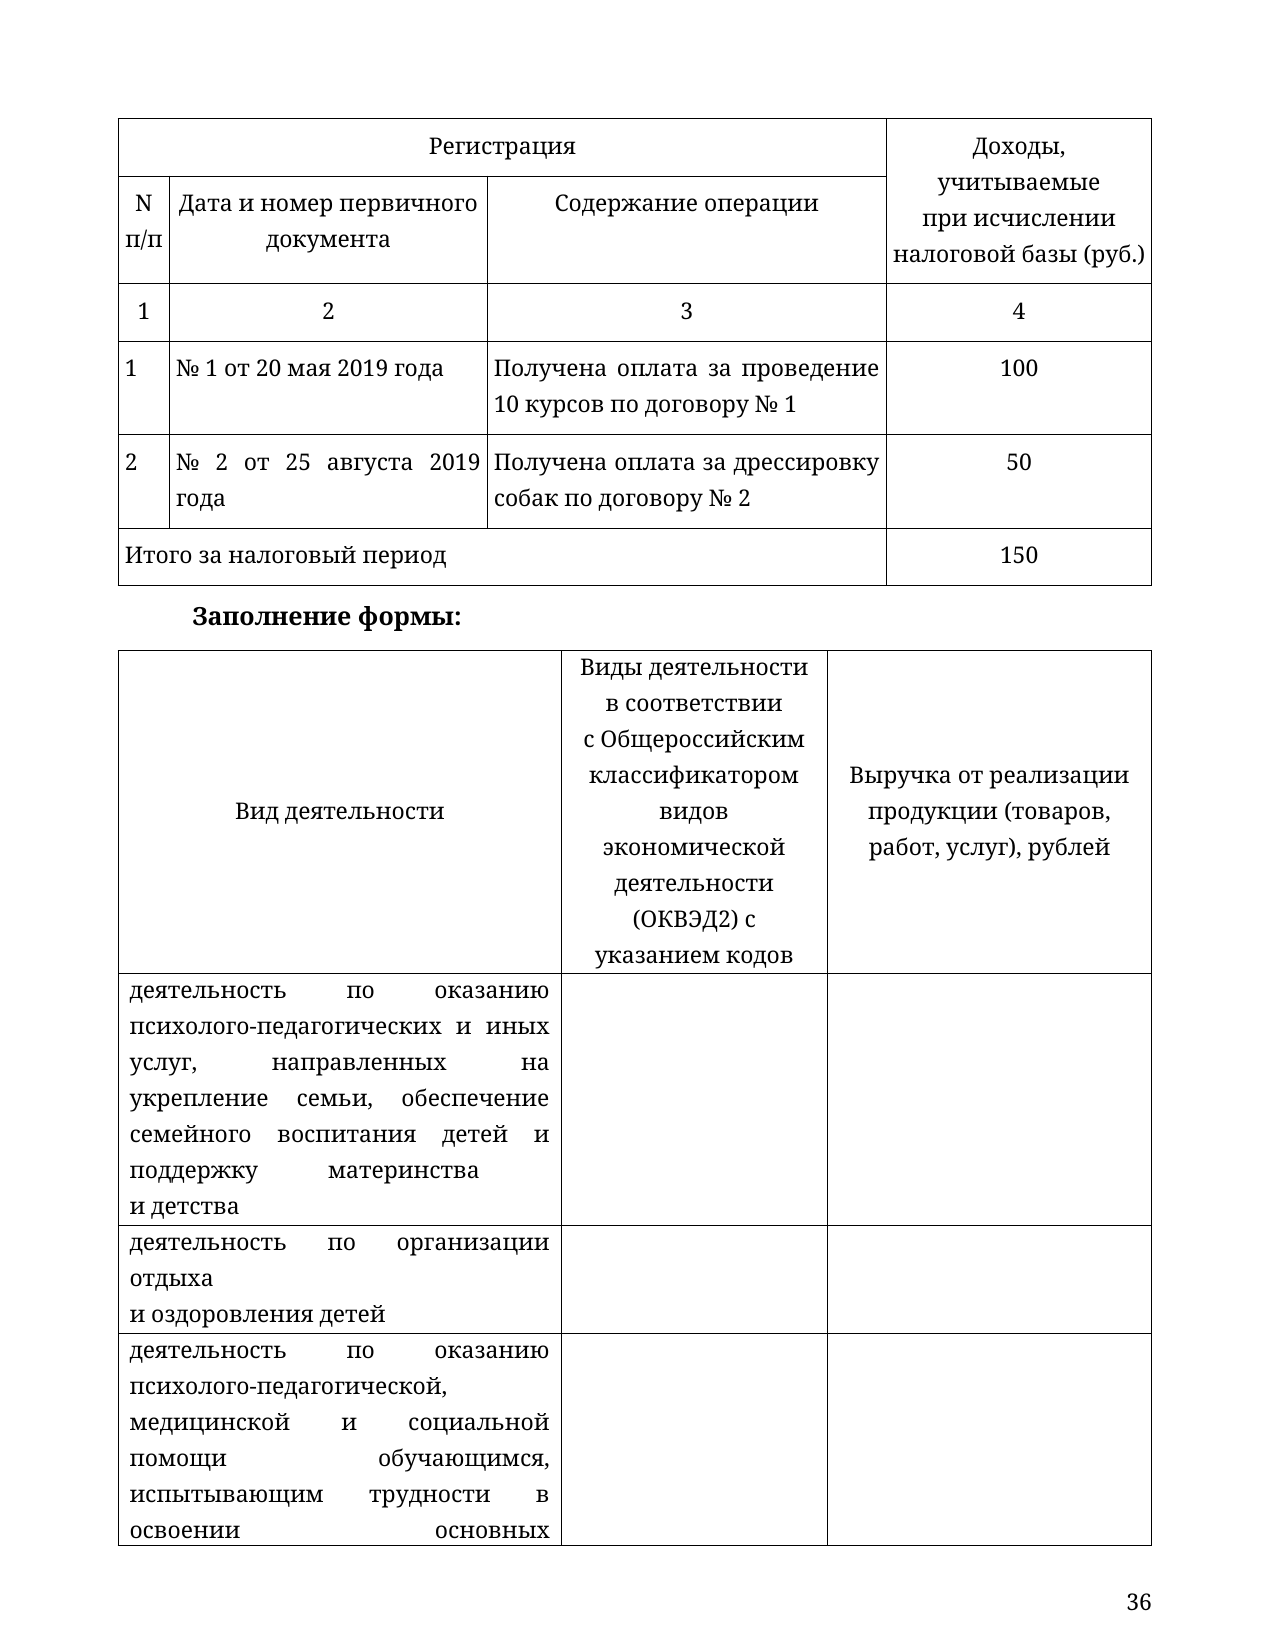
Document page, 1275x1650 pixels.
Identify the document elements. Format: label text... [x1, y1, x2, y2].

table_cell Содержание операции [488, 177, 886, 283]
table_header Виды деятельности в соответствии с Общероссийским классификатором видов экономической деятельности (ОКВЭД2) с указанием кодов [562, 651, 827, 973]
table_cell 150 [887, 529, 1151, 585]
table_cell 3 [488, 284, 886, 341]
table_cell N п/п [119, 177, 169, 283]
table_cell Итого за налоговый период [119, 529, 886, 585]
table_cell 1 [119, 342, 169, 434]
table_header Выручка от реализации продукции (товаров, работ, услуг), рублей [828, 651, 1151, 973]
table_cell [828, 1226, 1151, 1333]
table_cell [562, 1226, 827, 1333]
table_header Регистрация [119, 119, 886, 176]
table_header Вид деятельности [119, 651, 561, 973]
list Заполнение формы: [118, 598, 1152, 632]
table_cell 2 [119, 435, 169, 527]
table_cell 100 [887, 342, 1151, 434]
table_cell Дата и номер первичного документа [170, 177, 487, 283]
table_cell [828, 1334, 1151, 1545]
table_header Доходы, учитываемые при исчислении налоговой базы (руб.) [887, 119, 1151, 283]
table_cell Получена оплата за дрессировку собак по договору № 2 [488, 435, 886, 527]
table_cell [562, 974, 827, 1225]
table_cell 50 [887, 435, 1151, 527]
table_cell [562, 1334, 827, 1545]
table_cell Получена оплата за проведение 10 курсов по договору № 1 [488, 342, 886, 434]
table_cell № 1 от 20 мая 2019 года [170, 342, 487, 434]
table_cell [828, 974, 1151, 1225]
table_cell 4 [887, 284, 1151, 341]
table_cell деятельность по организации отдыха и оздоровления детей [119, 1226, 561, 1333]
table_cell № 2 от 25 августа 2019 года [170, 435, 487, 527]
table_cell деятельность по оказанию психолого-педагогических и иных услуг, направленных на укрепление семьи, обеспечение семейного воспитания детей и поддержку материнства и детства [119, 974, 561, 1225]
table_cell 2 [170, 284, 487, 341]
table_cell 1 [119, 284, 169, 341]
